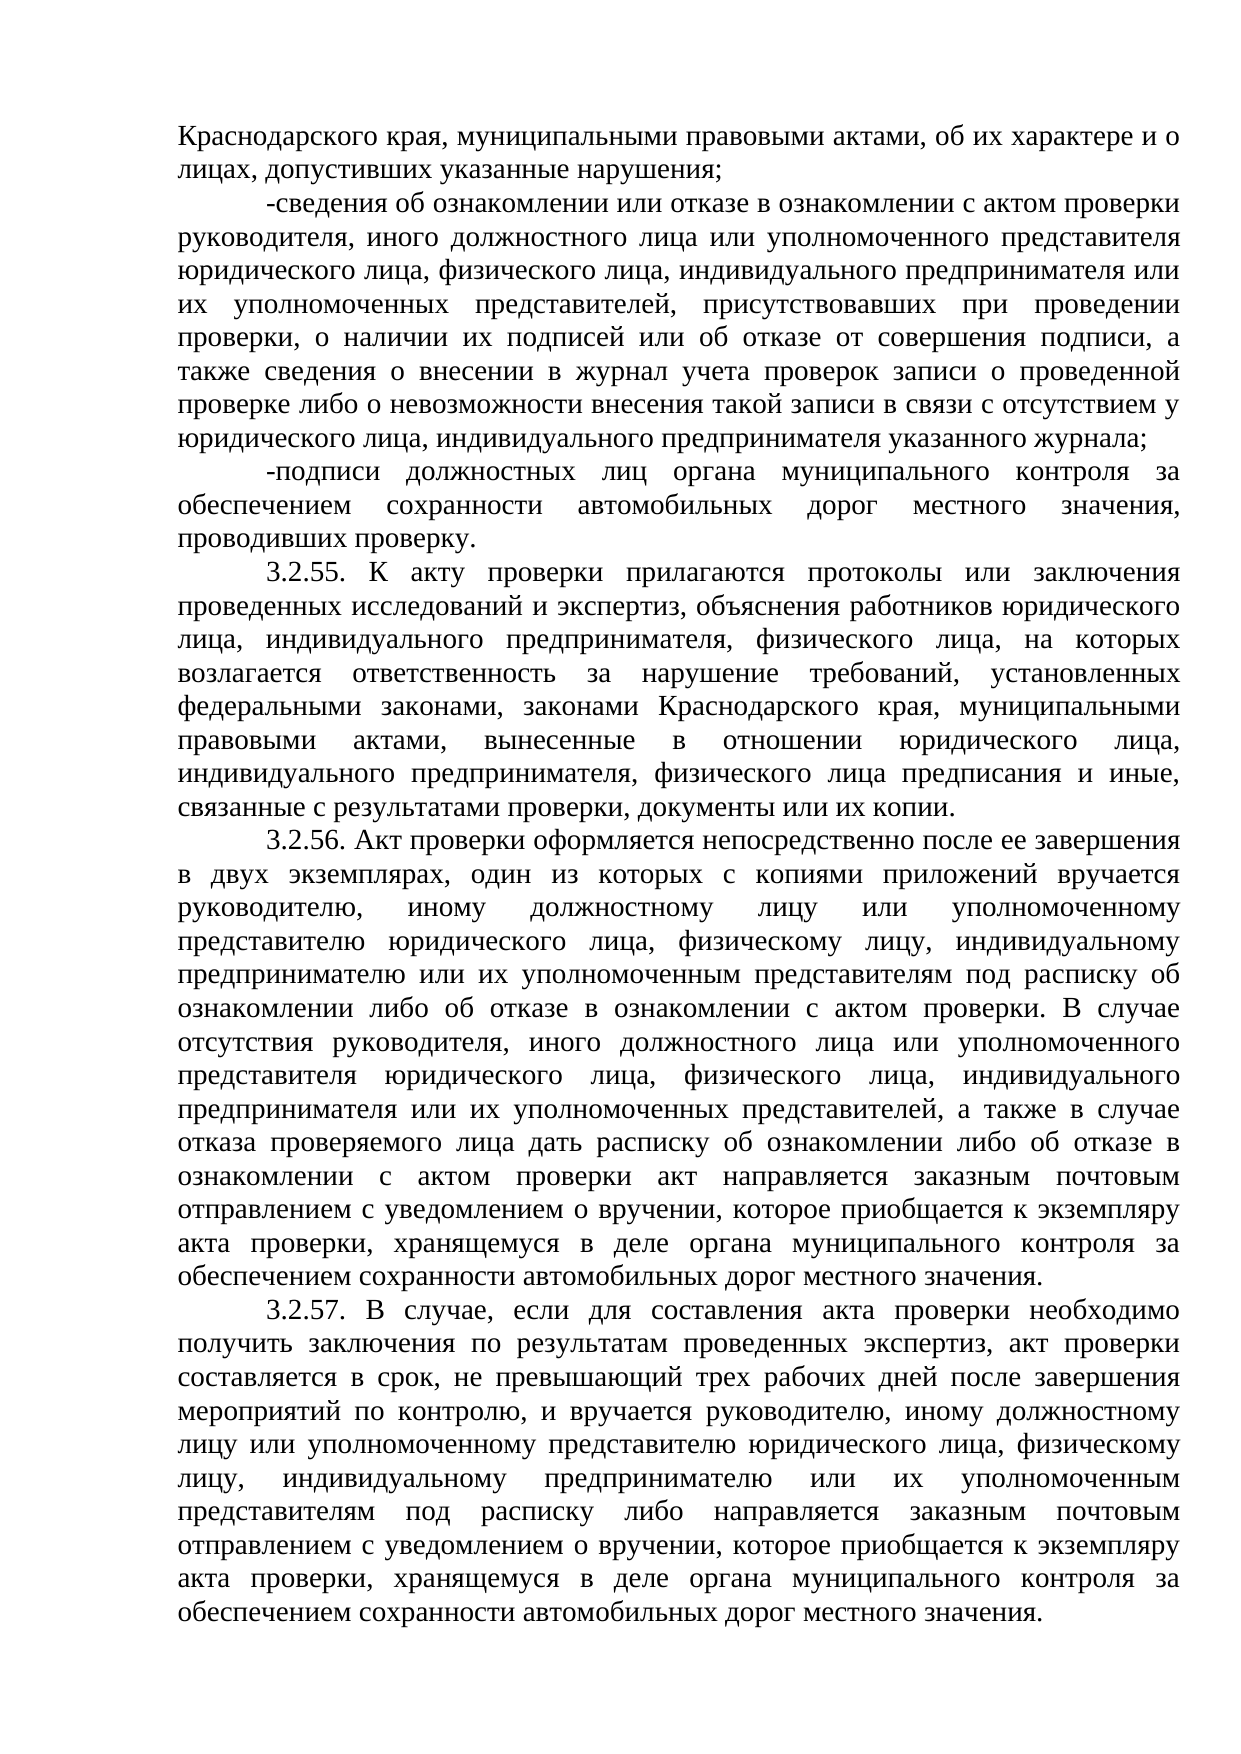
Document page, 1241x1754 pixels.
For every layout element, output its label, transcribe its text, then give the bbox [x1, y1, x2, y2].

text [177, 118, 1181, 185]
text 3.2.57. В случае, если для составления акта проверки необходимо получить заключения по результатам проведенных экспертиз, акт проверки составляется в срок, не превышающий трех рабочих дней после завершения мероприятий по контролю, и вручается руководителю, иному должностному лицу или уполномоченному представителю юридического лица, физическому лицу, индивидуальному предпринимателю или их уполномоченным представителям под расписку либо направляется заказным почтовым отправлением с уведомлением о вручении, которое приобщается к экземпляру акта проверки, хранящемуся в деле органа муниципального контроля за обеспечением сохранности автомобильных дорог местного значения. [177, 1292, 1181, 1627]
text 3.2.56. Акт проверки оформляется непосредственно после ее завершения в двух экземплярах, один из которых с копиями приложений вручается руководителю, иному должностному лицу или уполномоченному представителю юридического лица, физическому лицу, индивидуальному предпринимателю или их уполномоченным представителям под расписку об ознакомлении либо об отказе в ознакомлении с актом проверки. В случае отсутствия руководителя, иного должностного лица или уполномоченного представителя юридического лица, физического лица, индивидуального предпринимателя или их уполномоченных представителей, а также в случае отказа проверяемого лица дать расписку об ознакомлении либо об отказе в ознакомлении с актом проверки акт направляется заказным почтовым отправлением с уведомлением о вручении, которое приобщается к экземпляру акта проверки, хранящемуся в деле органа муниципального контроля за обеспечением сохранности автомобильных дорог местного значения. [177, 822, 1181, 1292]
text -сведения об ознакомлении или отказе в ознакомлении с актом проверки руководителя, иного должностного лица или уполномоченного представителя юридического лица, физического лица, индивидуального предпринимателя или их уполномоченных представителей, присутствовавших при проведении проверки, о наличии их подписей или об отказе от совершения подписи, а также сведения о внесении в журнал учета проверок записи о проведенной проверке либо о невозможности внесения такой записи в связи с отсутствием у юридического лица, индивидуального предпринимателя указанного журнала; [177, 185, 1181, 453]
text 3.2.55. К акту проверки прилагаются протоколы или заключения проведенных исследований и экспертиз, объяснения работников юридического лица, индивидуального предпринимателя, физического лица, на которых возлагается ответственность за нарушение требований, установленных федеральными законами, законами Краснодарского края, муниципальными правовыми актами, вынесенные в отношении юридического лица, индивидуального предпринимателя, физического лица предписания и иные, связанные с результатами проверки, документы или их копии. [177, 554, 1181, 822]
text -подписи должностных лиц органа муниципального контроля за обеспечением сохранности автомобильных дорог местного значения, проводивших проверку. [177, 453, 1181, 554]
